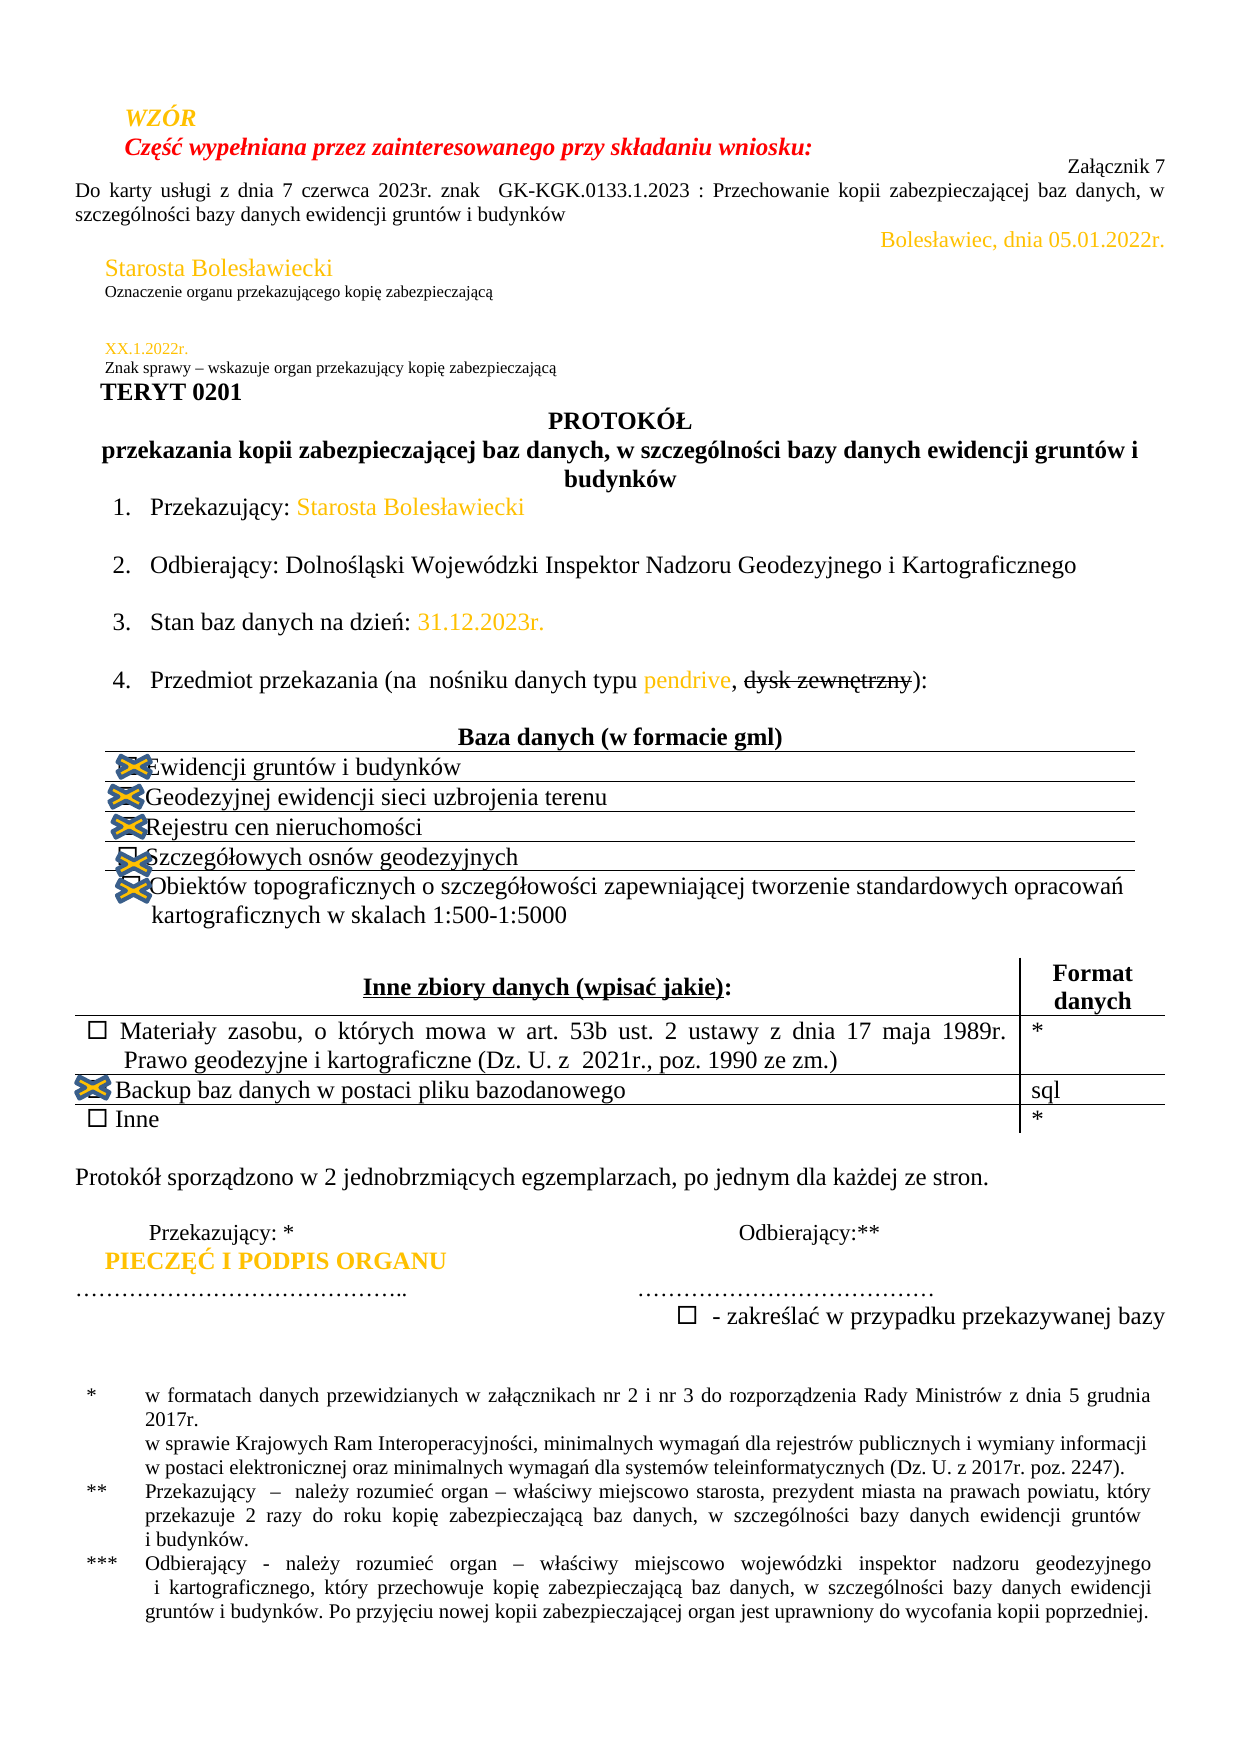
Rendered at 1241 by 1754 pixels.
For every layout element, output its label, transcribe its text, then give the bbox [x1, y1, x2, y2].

text Przekazujący: * Odbierający:** [75, 1219, 1165, 1246]
table_header Baza danych (w formacie gml) [105, 723, 1135, 751]
text Załącznik 7 [75, 154, 1165, 178]
table_header Format danych [1021, 958, 1165, 1015]
table_cell sql [1021, 1075, 1165, 1103]
table_cell Odbierający - należy rozumieć organ – właściwy miejscowo wojewódzki inspektor nadzoru geodezyjnego i kartograficznego, który przechowuje kopię zabezpieczającą baz danych, w szczególności bazy danych ewidencji gruntów i budynków. Po przyjęciu nowej kopii zabezpieczającej organ jest uprawniony do wycofania kopii poprzedniej. [134, 1551, 1164, 1623]
list Przedmiot przekazania (na nośniku danych typu pendrive, dysk zewnętrzny): [112, 665, 1165, 694]
text …………………………………….. ………………………………… [75, 1274, 1165, 1301]
table_header w formatach danych przewidzianych w załącznikach nr 2 i nr 3 do rozporządzenia Rady Ministrów z dnia 5 grudnia 2017r. w sprawie Krajowych Ram Interoperacyjności, minimalnych wymagań dla rejestrów publicznych i wymiany informacji w postaci elektronicznej oraz minimalnych wymagań dla systemów teleinformatycznych (Dz. U. z 2017r. poz. 2247). [134, 1383, 1164, 1479]
table_header Inne zbiory danych (wpisać jakie): [75, 958, 1019, 1015]
text XX.1.2022r. [75, 339, 1165, 358]
table_cell *** [75, 1551, 133, 1623]
subtitle Do karty usługi z dnia 7 czerwca 2023r. znak GK-KGK.0133.1.2023 : Przechowanie kopii zabezpieczającej baz danych, w szczególności bazy danych ewidencji gruntów i budynków [75, 178, 1165, 226]
text Protokół sporządzono w 2 jednobrzmiących egzemplarzach, po jednym dla każdej ze stron. [75, 1162, 1165, 1191]
table_cell * [1021, 1016, 1165, 1074]
text Starosta Bolesławiecki [75, 253, 1165, 282]
table_header * [75, 1383, 133, 1479]
table_cell Backup baz danych w postaci pliku bazodanowego [75, 1075, 1019, 1103]
table_cell Inne [75, 1105, 1019, 1133]
table_cell Obiektów topograficznych o szczegółowości zapewniającej tworzenie standardowych opracowań kartograficznych w skalach 1:500-1:5000 [105, 871, 1135, 929]
subtitle Bolesławiec, dnia 05.01.2022r. [547, 226, 1165, 253]
table_cell Rejestru cen nieruchomości [105, 812, 1135, 841]
subtitle TERYT 0201 [75, 377, 1165, 406]
table_cell Przekazujący – należy rozumieć organ – właściwy miejscowo starosta, prezydent miasta na prawach powiatu, który przekazuje 2 razy do roku kopię zabezpieczającą baz danych, w szczególności bazy danych ewidencji gruntów i budynków. [134, 1479, 1164, 1551]
list Odbierający: Dolnośląski Wojewódzki Inspektor Nadzoru Geodezyjnego i Kartograficznego [112, 550, 1165, 607]
subtitle przekazania kopii zabezpieczającej baz danych, w szczególności bazy danych ewidencji gruntów i budynków [75, 435, 1165, 492]
table_cell Materiały zasobu, o których mowa w art. 53b ust. 2 ustawy z dnia 17 maja 1989r. Prawo geodezyjne i kartograficzne (Dz. U. z 2021r., poz. 1990 ze zm.) [75, 1016, 1019, 1074]
text Oznaczenie organu przekazującego kopię zabezpieczającą [75, 282, 1165, 301]
list Przekazujący: Starosta Bolesławiecki [112, 492, 1165, 521]
table_cell Geodezyjnej ewidencji sieci uzbrojenia terenu [105, 782, 1135, 811]
subtitle PROTOKÓŁ [75, 406, 1165, 435]
table_cell Szczegółowych osnów geodezyjnych [105, 842, 1135, 870]
text Znak sprawy – wskazuje organ przekazujący kopię zabezpieczającą [75, 358, 1165, 377]
list Stan baz danych na dzień: 31.12.2023r. [112, 607, 1165, 665]
text PIECZĘĆ I PODPIS ORGANU [75, 1246, 1165, 1274]
table_cell Ewidencji gruntów i budynków [105, 752, 1135, 781]
table_cell ** [75, 1479, 133, 1551]
table_cell * [1021, 1105, 1165, 1133]
text - zakreślać w przypadku przekazywanej bazy [75, 1301, 1165, 1330]
